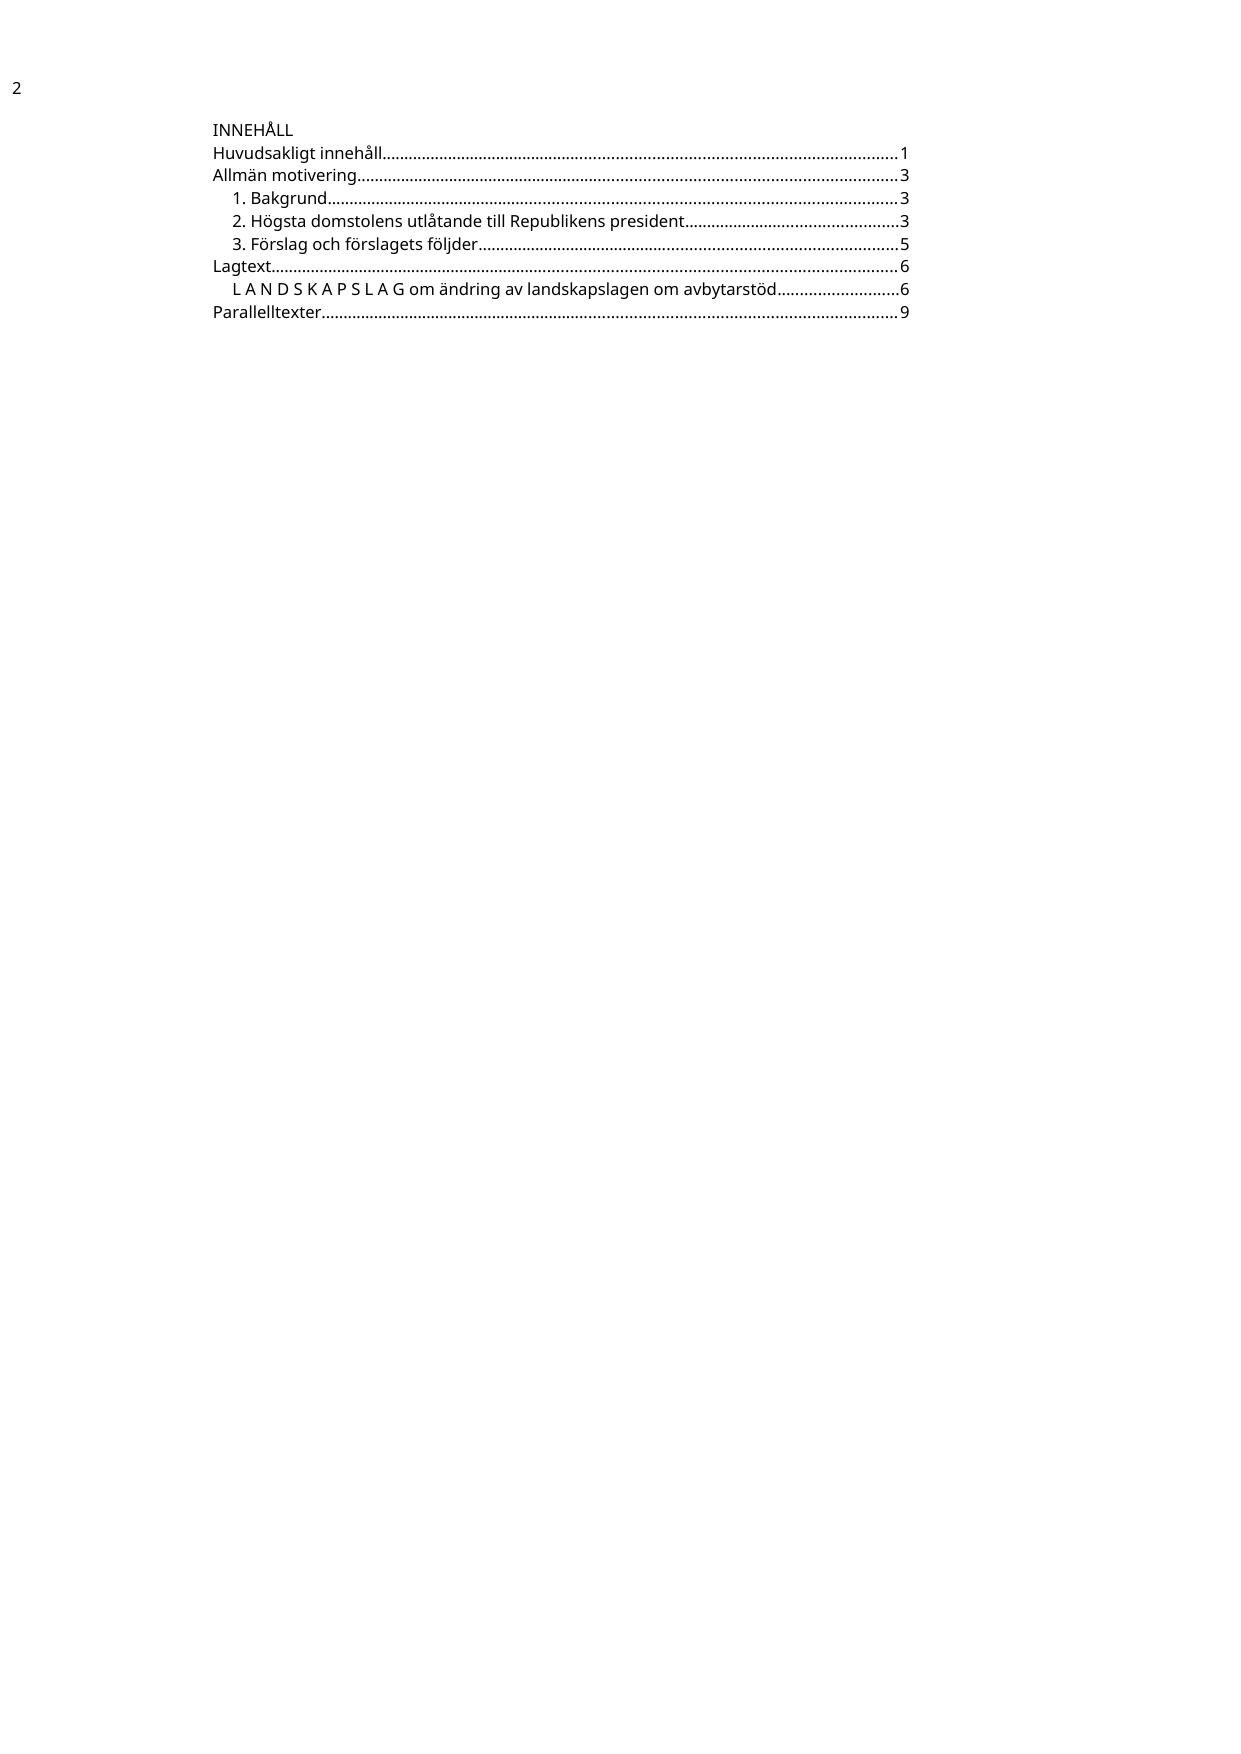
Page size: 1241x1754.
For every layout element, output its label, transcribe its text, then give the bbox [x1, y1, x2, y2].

text Parallelltexter 9 [213, 300, 880, 323]
text Allmän motivering 3 [213, 164, 880, 187]
text 3. Förslag och förslagets följder 5 [232, 232, 880, 255]
text 1. Bakgrund 3 [232, 187, 880, 209]
text Huvudsakligt innehåll 1 [213, 141, 880, 164]
text INNEHÅLL [213, 119, 880, 141]
text Lagtext 6 [213, 255, 880, 278]
text L A N D S K A P S L A G om ändring av landskapslagen om avbytarstöd 6 [232, 278, 880, 300]
text 2. Högsta domstolens utlåtande till Republikens president 3 [232, 209, 880, 232]
